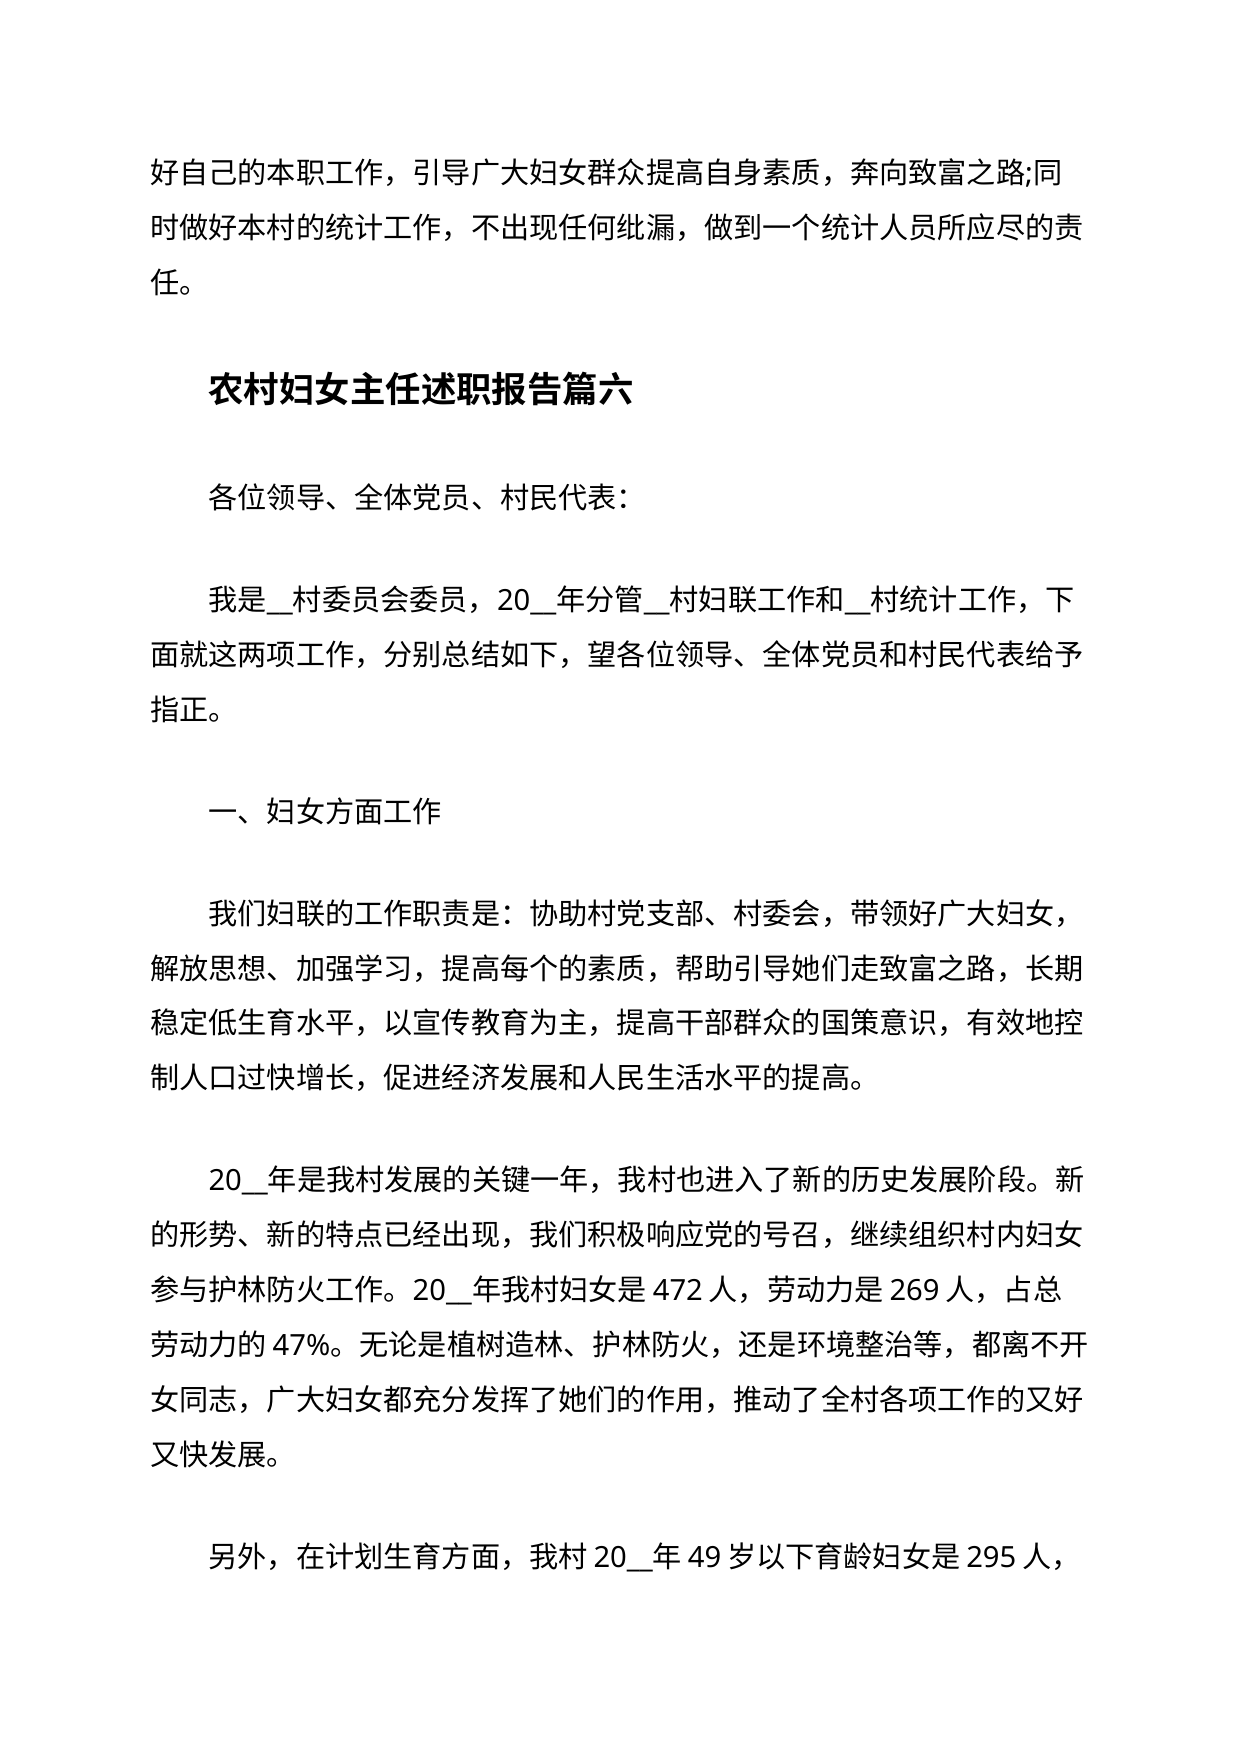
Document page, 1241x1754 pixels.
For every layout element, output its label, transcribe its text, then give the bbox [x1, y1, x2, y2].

text 20__年是我村发展的关键一年，我村也进入了新的历史发展阶段。新的形势、新的特点已经出现，我们积极响应党的号召，继续组织村内妇女参与护林防火工作。20__年我村妇女是472人，劳动力是269人，占总劳动力的47%。无论是植树造林、护林防火，还是环境整治等，都离不开女同志，广大妇女都充分发挥了她们的作用，推动了全村各项工作的又好又快发展。 [150, 1157, 1090, 1474]
text 我们妇联的工作职责是：协助村党支部、村委会，带领好广大妇女，解放思想、加强学习，提高每个的素质，帮助引导她们走致富之路，长期稳定低生育水平，以宣传教育为主，提高干部群众的国策意识，有效地控制人口过快增长，促进经济发展和人民生活水平的提高。 [150, 890, 1090, 1097]
text 一、妇女方面工作 [150, 788, 1090, 831]
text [150, 150, 1090, 302]
text 我是__村委员会委员，20__年分管__村妇联工作和__村统计工作，下面就这两项工作，分别总结如下，望各位领导、全体党员和村民代表给予指正。 [150, 577, 1090, 729]
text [150, 1533, 1090, 1576]
text 各位领导、全体党员、村民代表： [150, 475, 1090, 517]
text 农村妇女主任述职报告篇六 [150, 362, 1090, 413]
